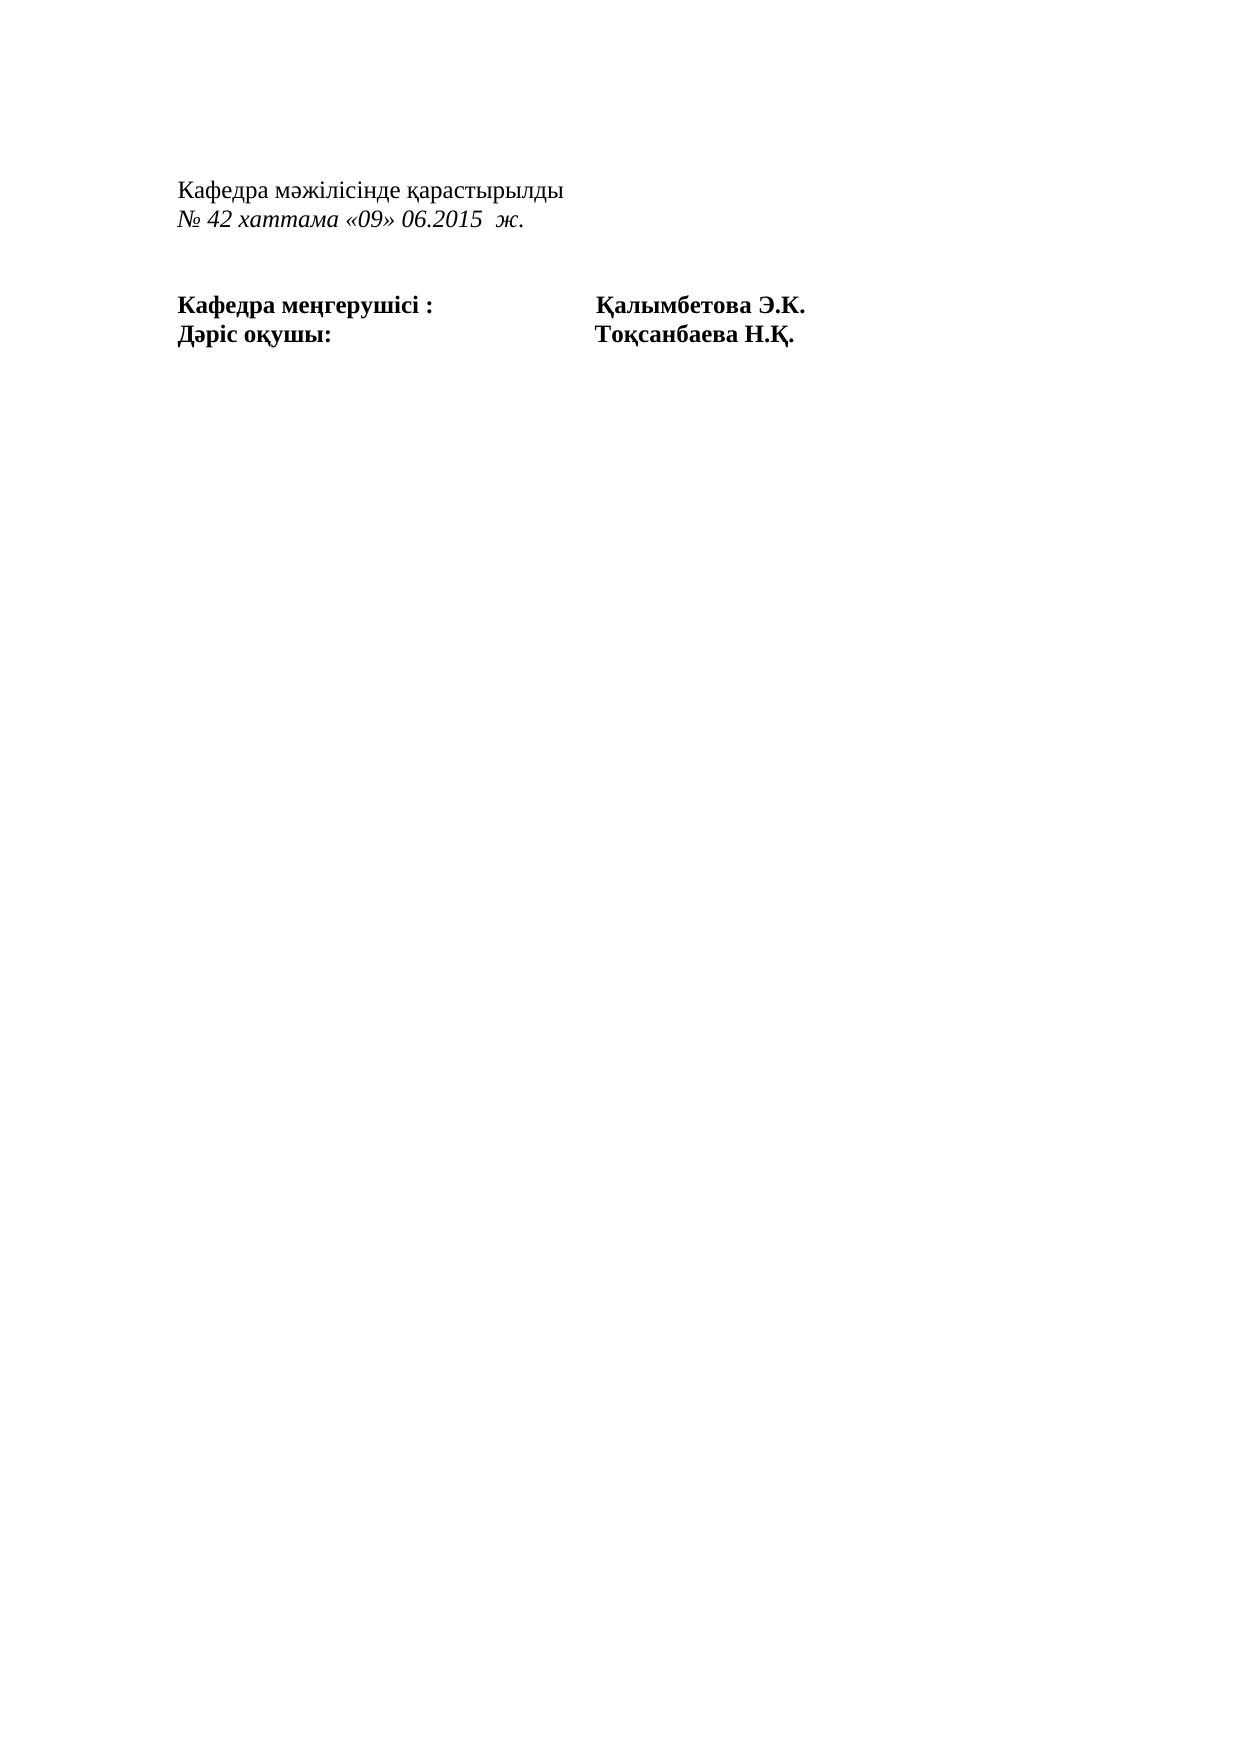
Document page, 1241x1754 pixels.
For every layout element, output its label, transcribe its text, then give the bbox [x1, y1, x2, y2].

text Кафедра меңгерушісі : Қалымбетова Э.К. [177, 291, 1152, 319]
text Кафедра мәжілісінде қарастырылды [177, 176, 1152, 204]
text № 42 хаттама «09» 06.2015 ж. [177, 204, 1152, 233]
text Дәріс оқушы: Тоқсанбаева Н.Қ. [177, 319, 1152, 348]
